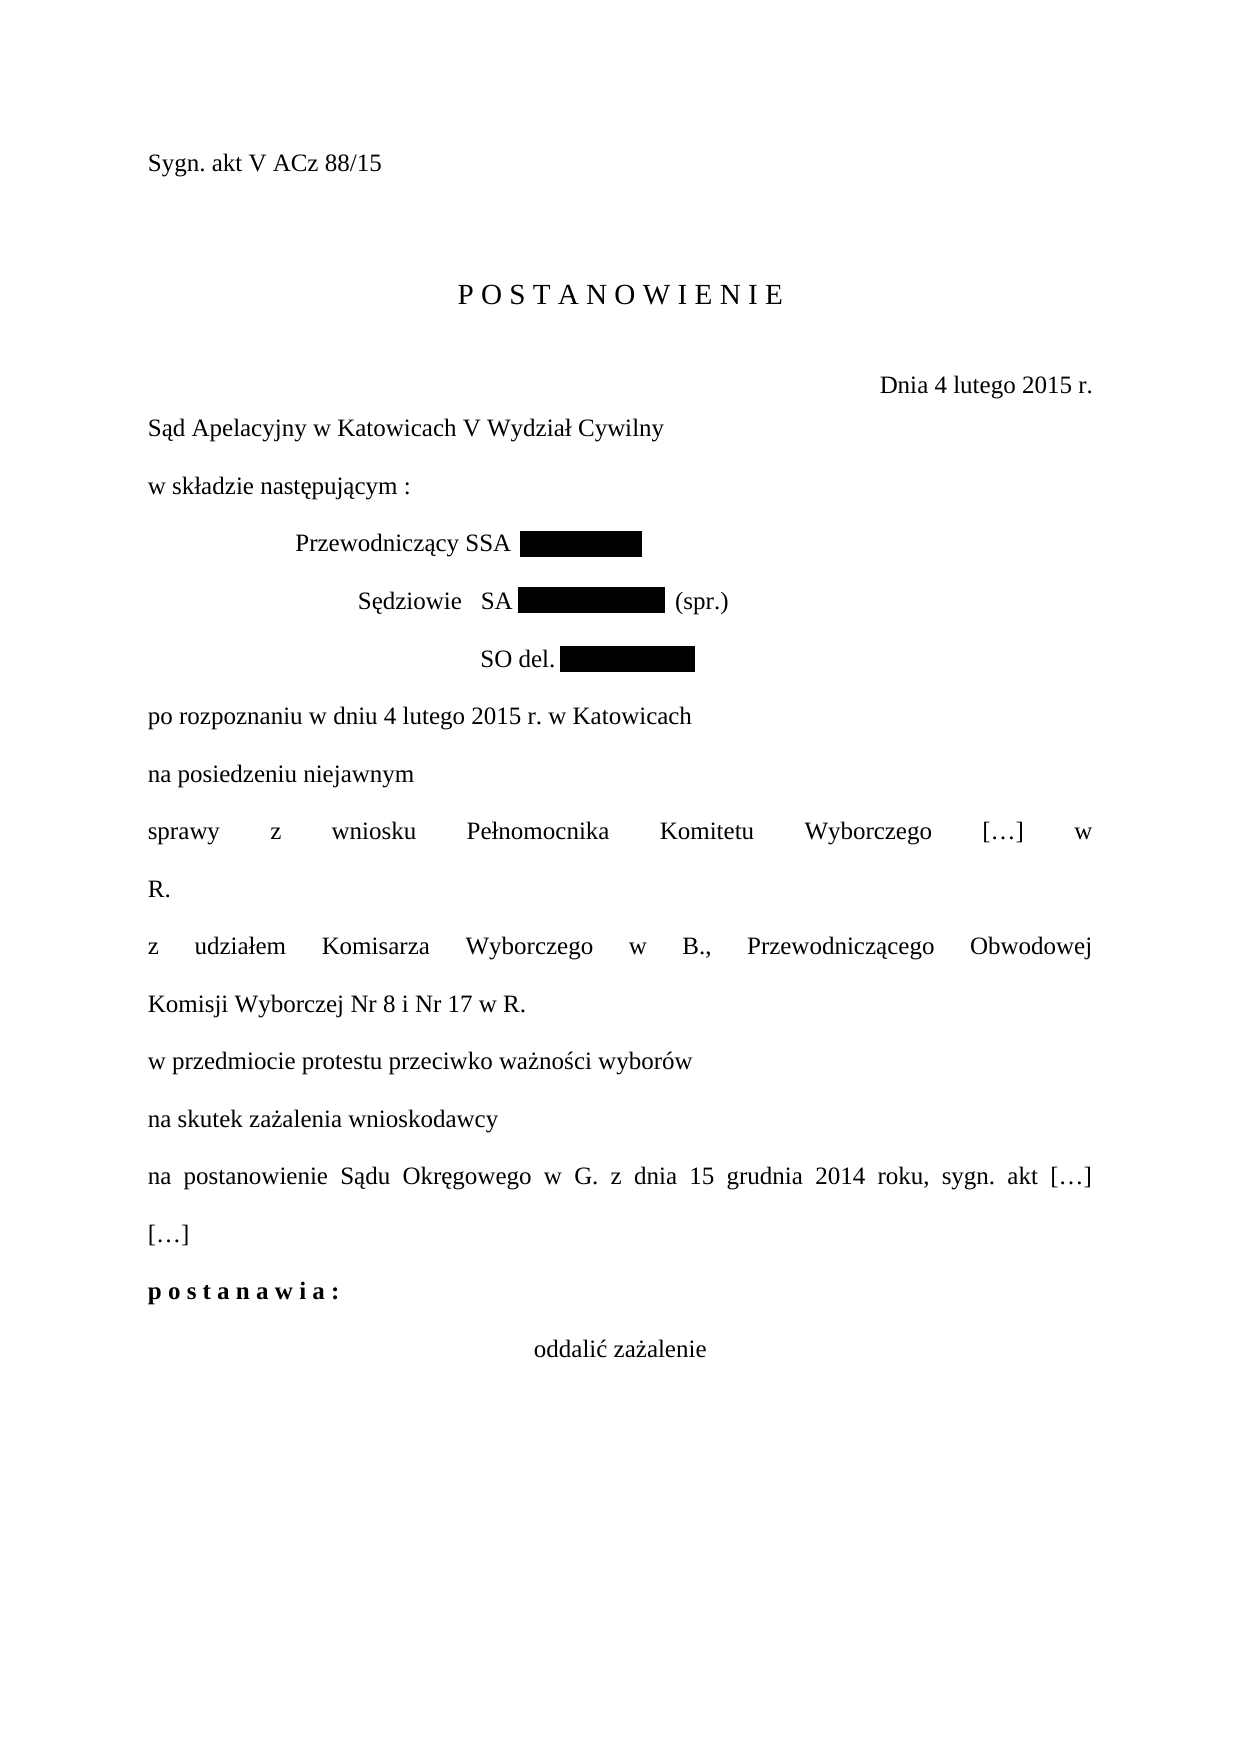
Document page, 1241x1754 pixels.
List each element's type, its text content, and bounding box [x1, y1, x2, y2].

text po rozpoznaniu w dniu 4 lutego 2015 r. w Katowicach [148, 701, 1093, 730]
text Sędziowie SA (spr.) [295, 586, 1093, 615]
text w składzie następującym : [148, 471, 1093, 500]
text sprawy z wniosku Pełnomocnika Komitetu Wyborczego […] w R. [148, 816, 1093, 903]
text p o s t a n a w i a : [148, 1276, 1093, 1305]
text Sąd Apelacyjny w Katowicach V Wydział Cywilny [148, 413, 1093, 442]
text Przewodniczący SSA [221, 528, 1093, 557]
text P O S T A N O W I E N I E [148, 277, 1093, 311]
text na skutek zażalenia wnioskodawcy [148, 1104, 1093, 1133]
text Dnia 4 lutego 2015 r. [148, 370, 1093, 399]
text oddalić zażalenie [148, 1334, 1093, 1363]
text w przedmiocie protestu przeciwko ważności wyborów [148, 1046, 1093, 1075]
text na postanowienie Sądu Okręgowego w G. z dnia 15 grudnia 2014 roku, sygn. akt […] […] [148, 1161, 1093, 1248]
text na posiedzeniu niejawnym [148, 759, 1093, 788]
text SO del. [369, 644, 1093, 673]
text z udziałem Komisarza Wyborczego w B., Przewodniczącego Obwodowej Komisji Wyborczej Nr 8 i Nr 17 w R. [148, 931, 1093, 1018]
text Sygn. akt V ACz 88/15 [148, 148, 1093, 176]
